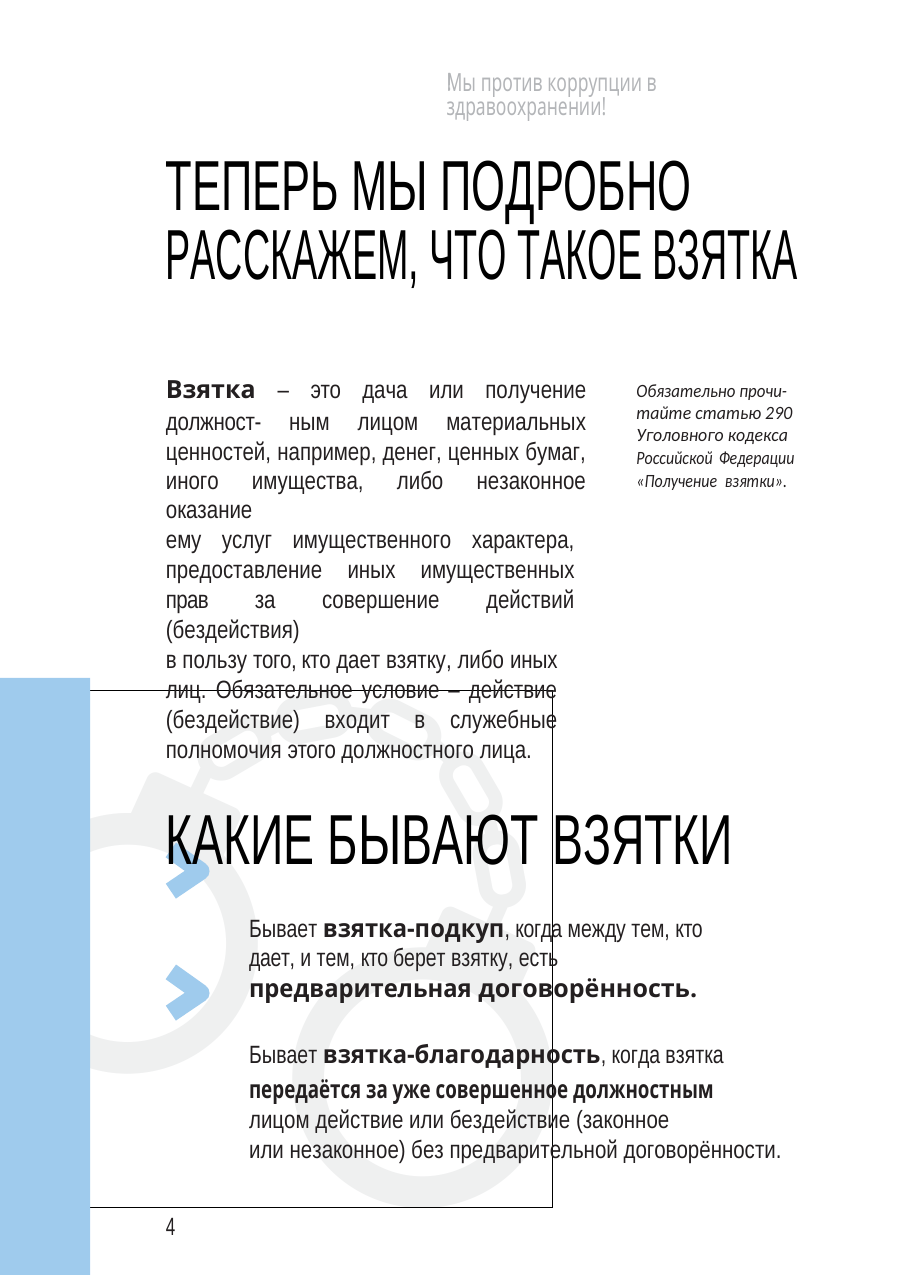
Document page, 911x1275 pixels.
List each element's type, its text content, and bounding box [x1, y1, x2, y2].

text Бывает взятка-благодарность, когда взятка передаётся за уже совершенное должностным лицом действие или бездействие (законное [249, 1037, 734, 1134]
picture [91, 691, 552, 1207]
text ему услуг имущественного характера, предоставление иных имущественных прав за совершение действий (бездействия) [166, 525, 574, 644]
subtitle или незаконное) без предварительной договорённости. [249, 1135, 904, 1163]
text ТЕПЕРЬ МЫ ПОДРОБНО РАССКАЖЕМ, ЧТО ТАКОЕ ВЗЯТКА [165, 155, 805, 294]
text 4 [166, 1212, 904, 1240]
subtitle КАКИЕ БЫВАЮТ ВЗЯТКИ [165, 801, 904, 880]
text в пользу того, кто дает взятку, либо иных лиц. Обязательное условие – действие (бездействие) входит в служебные полномочия этого должностного лица. [166, 645, 557, 764]
text Обязательно прочи- тайте статью 290 Уголовного кодекса Российской Федерации [636, 379, 840, 469]
text Взятка – это дача или получение должност- ным лицом материальных ценностей, например, денег, ценных бумаг, иного имущества, либо незаконное оказание [166, 372, 586, 524]
text ! [446, 67, 904, 96]
text «Получение взятки». [636, 469, 904, 492]
text Бывает взятка-подкуп, когда между тем, кто дает, и тем, кто берет взятку, есть предварительная договорённость. [249, 910, 734, 1005]
